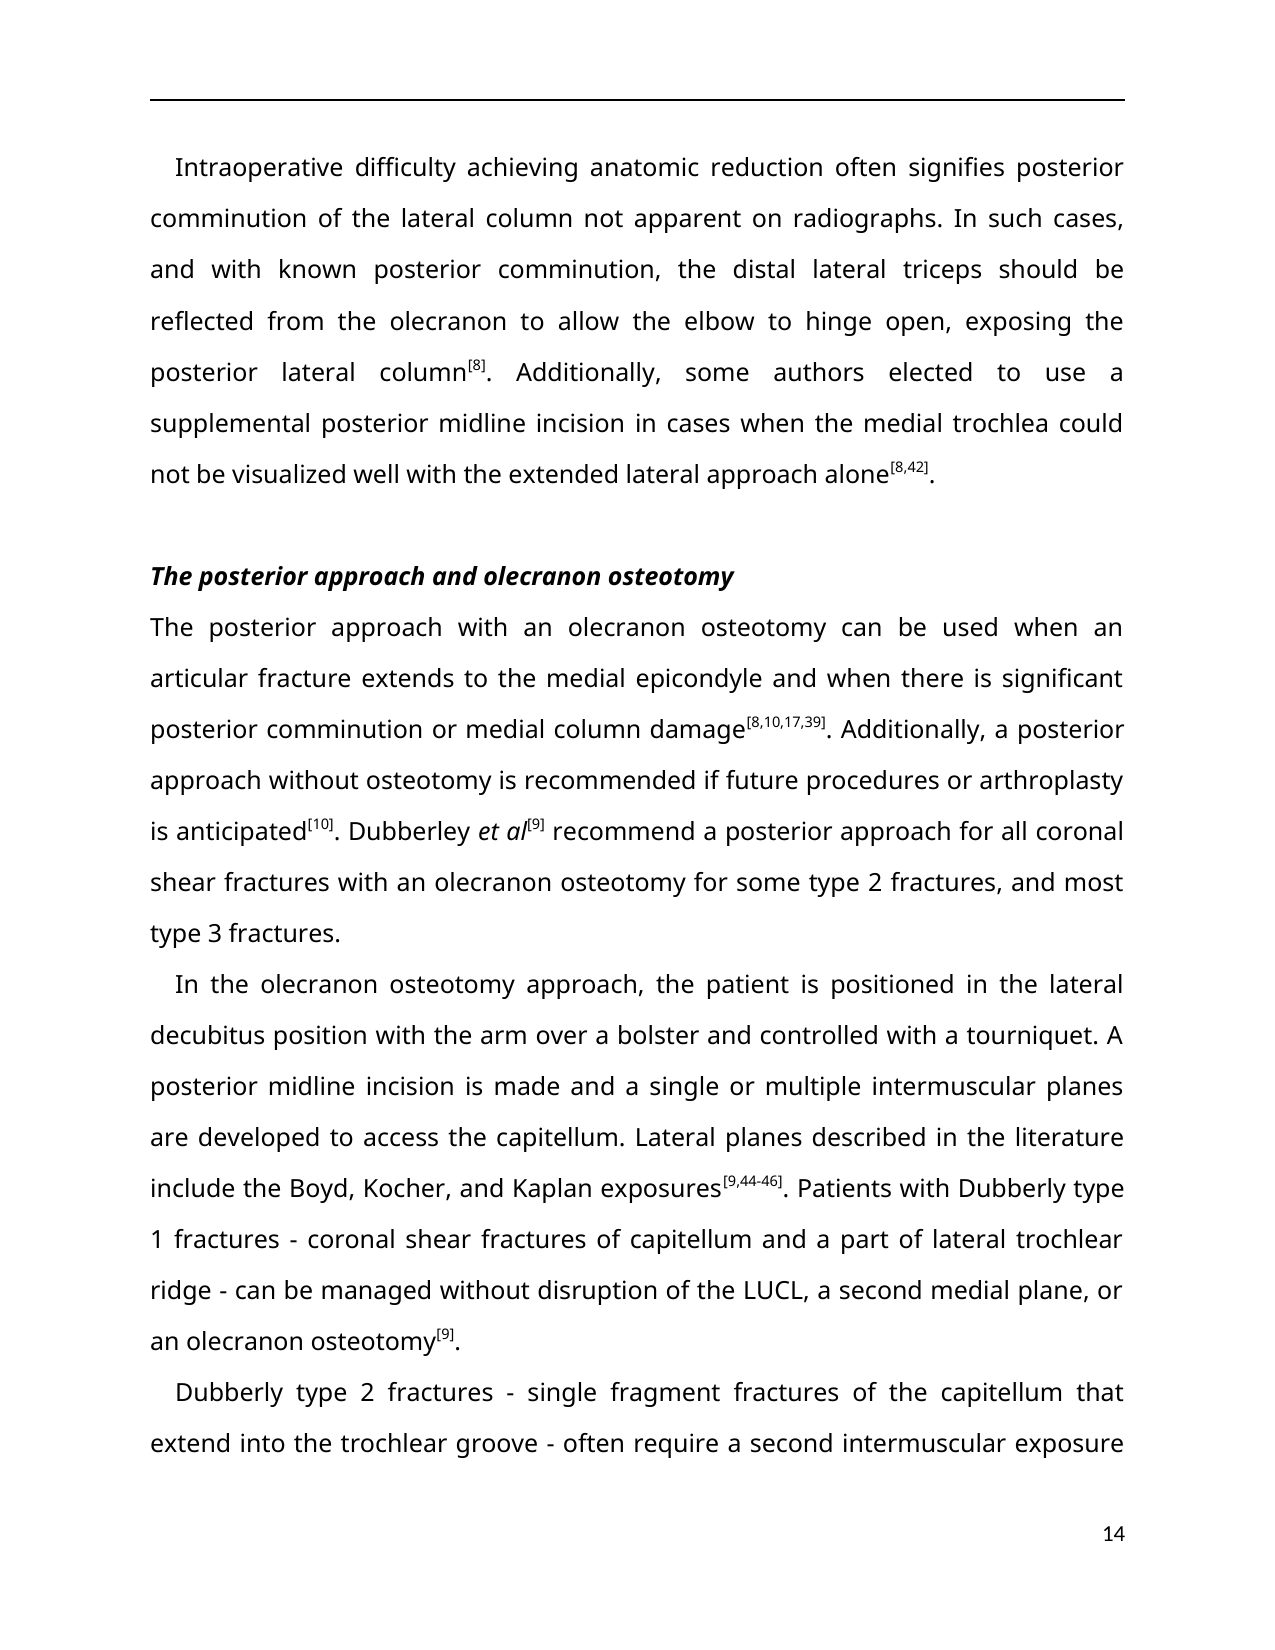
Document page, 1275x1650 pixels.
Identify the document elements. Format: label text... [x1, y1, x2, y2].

text In the olecranon osteotomy approach, the patient is positioned in the lateral decubitus position with the arm over a bolster and controlled with a tourniquet. A posterior midline incision is made and a single or multiple intermuscular planes are developed to access the capitellum. Lateral planes described in the literature include the Boyd, Kocher, and Kaplan exposures[9,44-46]. Patients with Dubberly type 1 fractures - coronal shear fractures of capitellum and a part of lateral trochlear ridge - can be managed without disruption of the LUCL, a second medial plane, or an olecranon osteotomy[9]. [150, 967, 1125, 1358]
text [150, 1375, 1125, 1460]
text The posterior approach with an olecranon osteotomy can be used when an articular fracture extends to the medial epicondyle and when there is significant posterior comminution or medial column damage[8,10,17,39]. Additionally, a posterior approach without osteotomy is recommended if future procedures or arthroplasty is anticipated[10]. Dubberley et al[9] recommend a posterior approach for all coronal shear fractures with an olecranon osteotomy for some type 2 fractures, and most type 3 fractures. [150, 609, 1125, 950]
text Intraoperative difficulty achieving anatomic reduction often signifies posterior comminution of the lateral column not apparent on radiographs. In such cases, and with known posterior comminution, the distal lateral triceps should be reflected from the olecranon to allow the elbow to hinge open, exposing the posterior lateral column[8]. Additionally, some authors elected to use a supplemental posterior midline incision in cases when the medial trochlea could not be visualized well with the extended lateral approach alone[8,42]. [150, 150, 1125, 490]
text The posterior approach and olecranon osteotomy [150, 558, 1125, 592]
